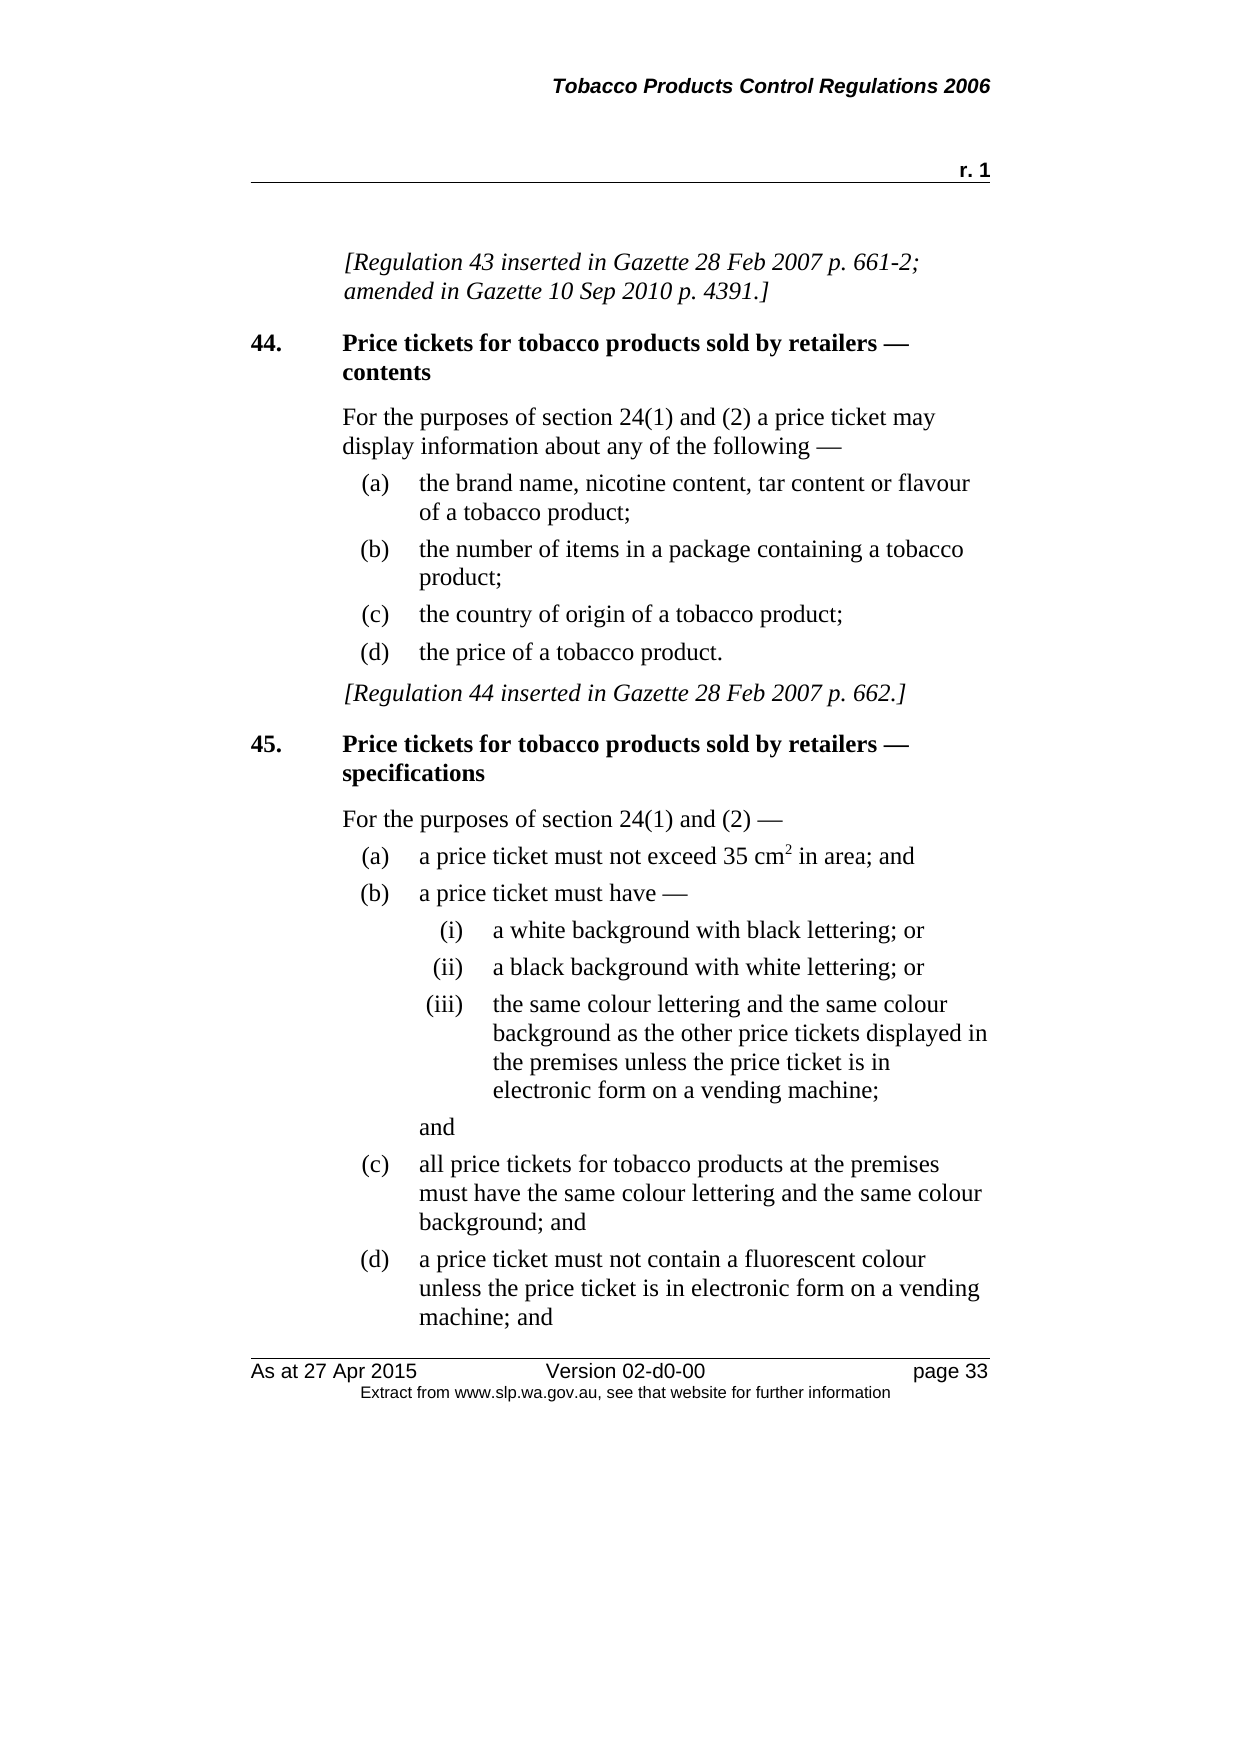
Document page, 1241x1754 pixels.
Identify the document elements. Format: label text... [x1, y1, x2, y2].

text (iii) the same colour lettering and the same colour background as the other price tickets displayed in the premises unless the price ticket is in electronic form on a vending machine; [251, 989, 990, 1104]
subtitle 45. Price tickets for tobacco products sold by retailers — specifications [251, 729, 990, 787]
text (d) a price ticket must not contain a fluorescent colour unless the price ticket is in electronic form on a vending machine; and [251, 1244, 990, 1330]
text [Regulation 44 inserted in Gazette 28 Feb 2007 p. 662.] [251, 678, 990, 707]
text [Regulation 43 inserted in Gazette 28 Feb 2007 p. 661-2; amended in Gazette 10 Sep 2010 p. 4391.] [251, 247, 990, 305]
text For the purposes of section 24(1) and (2) — [251, 804, 990, 832]
text (ii) a black background with white lettering; or [251, 952, 990, 981]
text For the purposes of section 24(1) and (2) a price ticket may display information about any of the following — [251, 402, 990, 459]
text (b) the number of items in a package containing a tobacco product; [251, 534, 990, 591]
text (d) the price of a tobacco product. [251, 637, 990, 665]
text (a) a price ticket must not exceed 35 cm2 in area; and [251, 841, 990, 869]
text (a) the brand name, nicotine content, tar content or flavour of a tobacco product; [251, 468, 990, 525]
text and [251, 1112, 990, 1141]
text (c) all price tickets for tobacco products at the premises must have the same colour lettering and the same colour background; and [251, 1149, 990, 1236]
subtitle 44. Price tickets for tobacco products sold by retailers — contents [251, 328, 990, 385]
text (i) a white background with black lettering; or [251, 915, 990, 944]
text (b) a price ticket must have — [251, 878, 990, 907]
text (c) the country of origin of a tobacco product; [251, 599, 990, 628]
